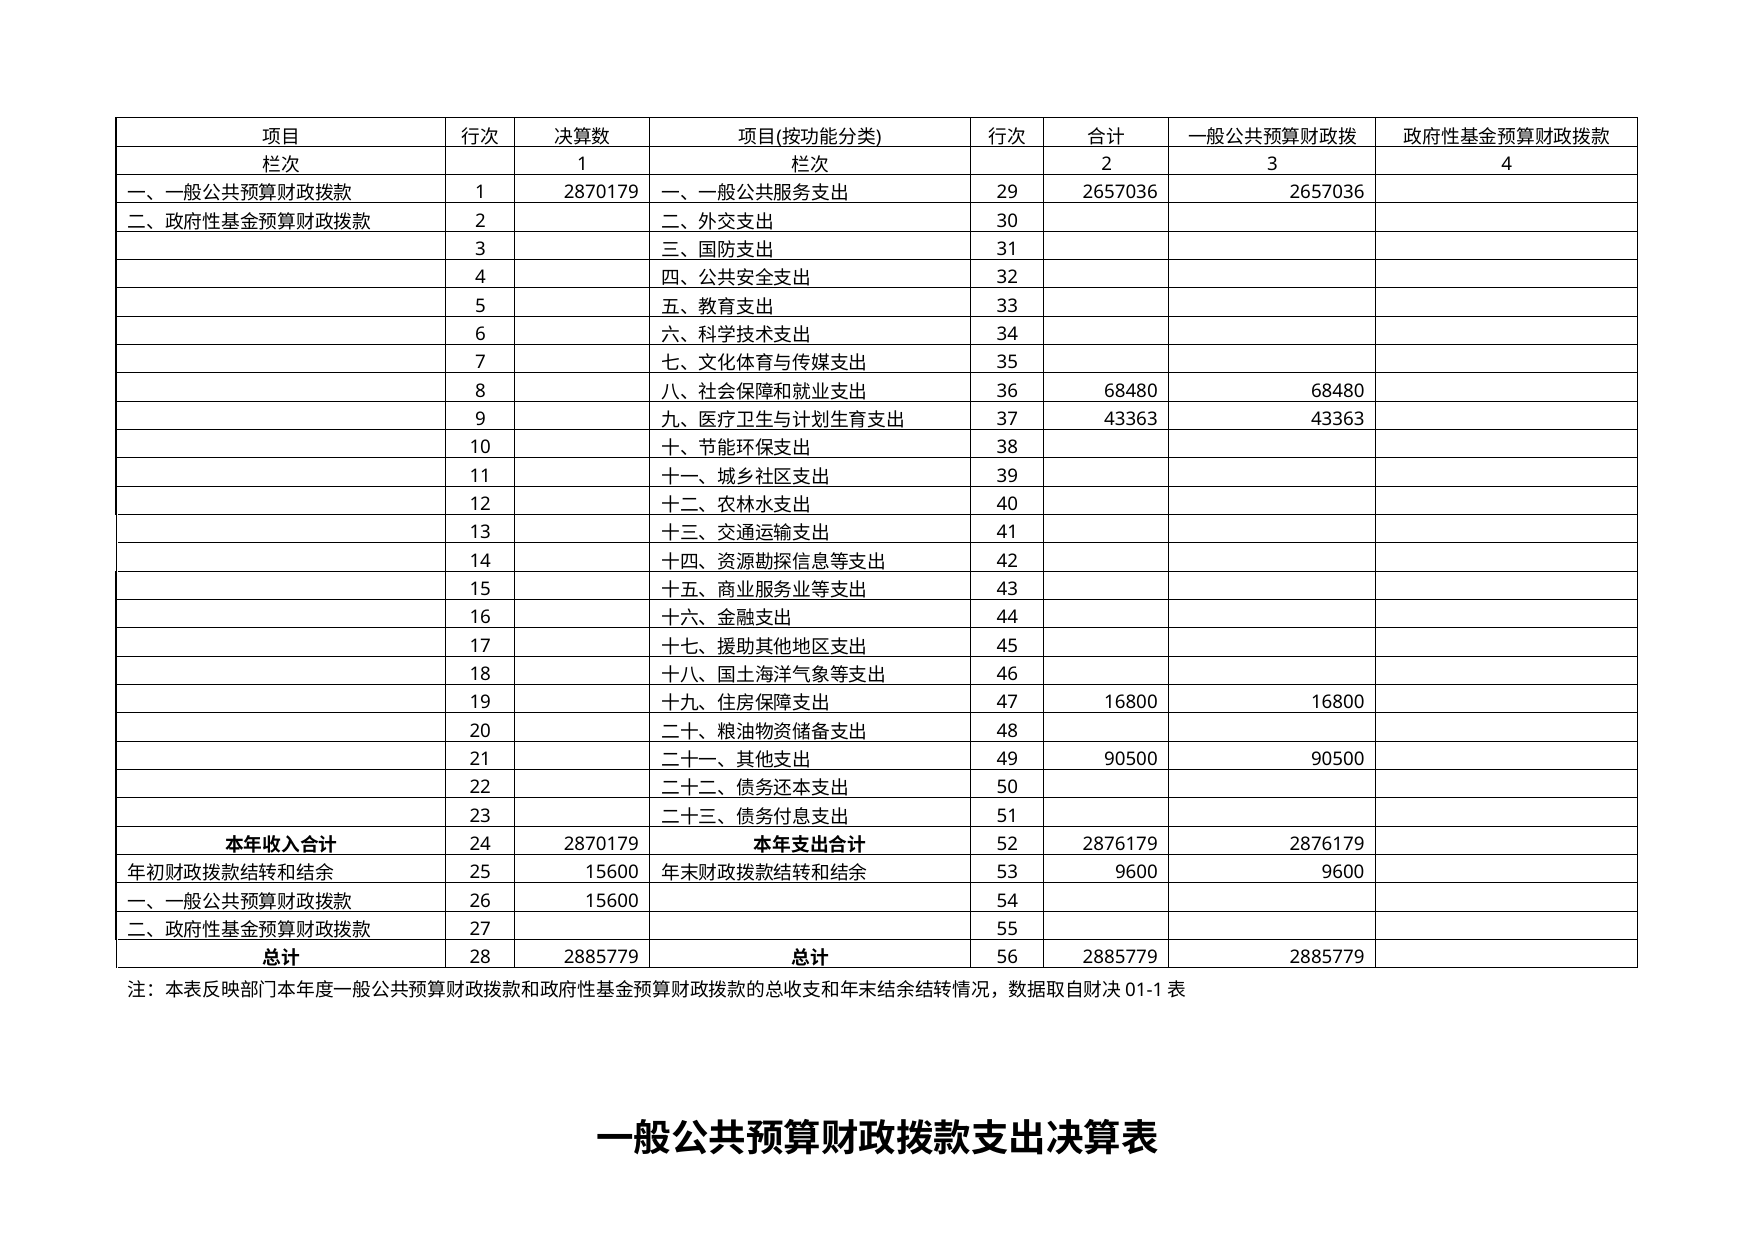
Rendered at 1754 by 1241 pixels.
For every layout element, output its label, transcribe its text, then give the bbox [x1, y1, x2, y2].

table_cell [117, 288, 445, 316]
table_cell 13 [446, 515, 514, 542]
table_cell [117, 657, 445, 684]
table_cell [117, 345, 445, 372]
table_cell 16 [446, 600, 514, 627]
table_cell 六、科学技术支出 [650, 317, 970, 344]
table_cell [1044, 430, 1168, 457]
table_cell [117, 685, 445, 712]
table_cell 十七、援助其他地区支出 [650, 628, 970, 656]
table_cell [1376, 912, 1637, 939]
table_cell [1376, 515, 1637, 542]
table_cell [1376, 175, 1637, 202]
table_cell [515, 487, 649, 514]
table_cell [515, 515, 649, 542]
table_cell [1376, 203, 1637, 231]
table_cell 十八、国土海洋气象等支出 [650, 657, 970, 684]
table_cell [117, 572, 445, 599]
table_cell 5 [446, 288, 514, 316]
table_cell 33 [971, 288, 1043, 316]
table_cell [515, 430, 649, 457]
table_cell [117, 430, 445, 457]
table_cell [1044, 912, 1168, 939]
table_cell 2885779 [515, 940, 649, 967]
table_cell 八、社会保障和就业支出 [650, 373, 970, 401]
table_cell 9600 [1169, 855, 1375, 882]
table_cell [117, 458, 445, 486]
table_cell 26 [446, 883, 514, 911]
table_cell 8 [446, 373, 514, 401]
table_cell 38 [971, 430, 1043, 457]
table_cell [971, 147, 1043, 174]
table_cell [515, 543, 649, 571]
table_cell [515, 912, 649, 939]
table_cell [1376, 260, 1637, 287]
table_cell [1376, 685, 1637, 712]
table_cell [1376, 232, 1637, 259]
table_cell [515, 798, 649, 826]
table_cell [1376, 827, 1637, 854]
table_cell 十二、农林水支出 [650, 487, 970, 514]
table_cell 三、国防支出 [650, 232, 970, 259]
table_cell [1376, 657, 1637, 684]
table_cell 二、外交支出 [650, 203, 970, 231]
table_cell [1169, 912, 1375, 939]
table_cell 1 [446, 175, 514, 202]
table_cell [1376, 798, 1637, 826]
table_cell [1376, 487, 1637, 514]
table_cell [515, 458, 649, 486]
table_cell 48 [971, 713, 1043, 741]
table_cell [515, 232, 649, 259]
table_cell 19 [446, 685, 514, 712]
table_cell 十三、交通运输支出 [650, 515, 970, 542]
table_cell [1376, 940, 1637, 967]
table_cell [1044, 232, 1168, 259]
table_cell 43363 [1169, 402, 1375, 429]
table_cell [515, 685, 649, 712]
table_cell 35 [971, 345, 1043, 372]
table_cell 行次 [446, 118, 514, 146]
table_cell 二十、粮油物资储备支出 [650, 713, 970, 741]
table_cell [1044, 628, 1168, 656]
table_cell 50 [971, 770, 1043, 797]
table_cell 年初财政拨款结转和结余 [117, 855, 445, 882]
table_header 一般公共预算财政拨款支出决算表 [310, 1042, 1443, 1169]
table_cell [1376, 543, 1637, 571]
table_cell 20 [446, 713, 514, 741]
table_cell [1376, 402, 1637, 429]
table_cell 9 [446, 402, 514, 429]
table_cell 4 [446, 260, 514, 287]
table_cell [117, 260, 445, 287]
table_cell 十一、城乡社区支出 [650, 458, 970, 486]
table_cell 27 [446, 912, 514, 939]
table_cell 15600 [515, 855, 649, 882]
table_cell 15 [446, 572, 514, 599]
table_cell [117, 600, 445, 627]
table_cell [1376, 345, 1637, 372]
table_cell [1169, 628, 1375, 656]
table_cell 45 [971, 628, 1043, 656]
table_cell 本年收入合计 [117, 827, 445, 854]
table_cell 90500 [1044, 742, 1168, 769]
table_cell 12 [446, 487, 514, 514]
table_cell 一般公共预算财政拨款 [1169, 118, 1375, 146]
table_cell [117, 713, 445, 741]
table_cell 56 [971, 940, 1043, 967]
table_cell [1044, 883, 1168, 911]
table_cell [1169, 430, 1375, 457]
table_cell 注：本表反映部门本年度一般公共预算财政拨款和政府性基金预算财政拨款的总收支和年末结余结转情况，数据取自财决01-1表 [116, 968, 1638, 1009]
table_cell 15600 [515, 883, 649, 911]
table_cell 项目(按功能分类) [650, 118, 970, 146]
table_cell [1044, 657, 1168, 684]
table_cell 32 [971, 260, 1043, 287]
table_cell [117, 742, 445, 769]
table_cell 十九、住房保障支出 [650, 685, 970, 712]
table_cell [117, 487, 445, 514]
table_cell 2885779 [1169, 940, 1375, 967]
table_cell 政府性基金预算财政拨款 [1376, 118, 1637, 146]
table_cell [1169, 515, 1375, 542]
table_cell 3 [1169, 147, 1375, 174]
table_cell 栏次 [650, 147, 970, 174]
table_cell 9600 [1044, 855, 1168, 882]
table_cell [1169, 798, 1375, 826]
table_cell 2657036 [1044, 175, 1168, 202]
table_cell [1376, 572, 1637, 599]
table_cell [117, 373, 445, 401]
table_cell [117, 770, 445, 797]
table_cell 68480 [1169, 373, 1375, 401]
table_cell 2 [446, 203, 514, 231]
table_cell [1169, 657, 1375, 684]
table_cell [515, 657, 649, 684]
table_cell [117, 402, 445, 429]
table_cell 五、教育支出 [650, 288, 970, 316]
table_cell [515, 317, 649, 344]
table_cell [1044, 203, 1168, 231]
table_cell [1376, 600, 1637, 627]
table_cell [515, 260, 649, 287]
table_cell 十、节能环保支出 [650, 430, 970, 457]
table_cell 栏次 [117, 147, 445, 174]
table_cell [1169, 572, 1375, 599]
table_cell [1044, 798, 1168, 826]
table_cell [515, 572, 649, 599]
table_cell [1169, 600, 1375, 627]
table_cell 24 [446, 827, 514, 854]
table_cell [1376, 742, 1637, 769]
table_cell 41 [971, 515, 1043, 542]
table_cell [1044, 458, 1168, 486]
table_cell 10 [446, 430, 514, 457]
table_cell 23 [446, 798, 514, 826]
table_cell 3 [446, 232, 514, 259]
table_cell [446, 147, 514, 174]
table_cell [650, 883, 970, 911]
table_cell [1376, 855, 1637, 882]
table_cell 44 [971, 600, 1043, 627]
table_cell 22 [446, 770, 514, 797]
table_cell 55 [971, 912, 1043, 939]
table_cell 30 [971, 203, 1043, 231]
table_cell 决算数 [515, 118, 649, 146]
table_cell 2885779 [1044, 940, 1168, 967]
table_cell 行次 [971, 118, 1043, 146]
table_cell 29 [971, 175, 1043, 202]
table_cell 43 [971, 572, 1043, 599]
table_cell 本年支出合计 [650, 827, 970, 854]
table_cell [1044, 288, 1168, 316]
table_cell 6 [446, 317, 514, 344]
table_cell [515, 288, 649, 316]
table_cell 十六、金融支出 [650, 600, 970, 627]
table_cell 二十二、债务还本支出 [650, 770, 970, 797]
table_cell 40 [971, 487, 1043, 514]
table_cell [117, 798, 445, 826]
table_cell 28 [446, 940, 514, 967]
table_cell [515, 770, 649, 797]
table_cell 39 [971, 458, 1043, 486]
table_cell 17 [446, 628, 514, 656]
table_cell 90500 [1169, 742, 1375, 769]
table_cell [1169, 203, 1375, 231]
table_cell 54 [971, 883, 1043, 911]
table_cell [1169, 260, 1375, 287]
table_cell 31 [971, 232, 1043, 259]
table_cell 九、医疗卫生与计划生育支出 [650, 402, 970, 429]
table_cell 2870179 [515, 827, 649, 854]
table_cell 一、一般公共预算财政拨款 [117, 883, 445, 911]
table_cell [650, 912, 970, 939]
table_cell 二十三、债务付息支出 [650, 798, 970, 826]
table_cell [1044, 713, 1168, 741]
table_cell 总计 [650, 940, 970, 967]
table_cell [1044, 345, 1168, 372]
table_cell 一、一般公共服务支出 [650, 175, 970, 202]
table_cell [1376, 288, 1637, 316]
table_cell 16800 [1169, 685, 1375, 712]
table_cell 43363 [1044, 402, 1168, 429]
table_cell 7 [446, 345, 514, 372]
table_cell 合计 [1044, 118, 1168, 146]
table_cell 2 [1044, 147, 1168, 174]
table_cell 46 [971, 657, 1043, 684]
table_cell [1044, 600, 1168, 627]
table_cell [1044, 572, 1168, 599]
table_cell 36 [971, 373, 1043, 401]
table_cell 2657036 [1169, 175, 1375, 202]
table_cell [1169, 883, 1375, 911]
table_cell 2876179 [1169, 827, 1375, 854]
table_cell 51 [971, 798, 1043, 826]
table_cell [515, 373, 649, 401]
table_cell [1169, 543, 1375, 571]
table_cell [515, 600, 649, 627]
table_cell [515, 402, 649, 429]
table_cell 一、一般公共预算财政拨款 [117, 175, 445, 202]
table_cell [515, 628, 649, 656]
table_cell 53 [971, 855, 1043, 882]
table_cell [1376, 770, 1637, 797]
table_cell [117, 317, 445, 344]
table_cell [1376, 458, 1637, 486]
table_cell 18 [446, 657, 514, 684]
table_cell [515, 203, 649, 231]
table_cell 七、文化体育与传媒支出 [650, 345, 970, 372]
table_cell 2870179 [515, 175, 649, 202]
table_cell 2876179 [1044, 827, 1168, 854]
table_cell 47 [971, 685, 1043, 712]
table_cell 项目 [117, 118, 445, 146]
table_cell [1044, 770, 1168, 797]
table_cell [1044, 515, 1168, 542]
table_cell 52 [971, 827, 1043, 854]
table_cell [117, 543, 445, 571]
table_cell [1169, 232, 1375, 259]
table_cell 总计 [117, 940, 445, 967]
table_cell [1376, 430, 1637, 457]
table_cell 14 [446, 543, 514, 571]
table_cell [1169, 770, 1375, 797]
table_cell [1169, 317, 1375, 344]
table_cell [1376, 883, 1637, 911]
table_cell 二十一、其他支出 [650, 742, 970, 769]
table_cell 42 [971, 543, 1043, 571]
table_cell 21 [446, 742, 514, 769]
table_cell [1169, 458, 1375, 486]
table_cell 四、公共安全支出 [650, 260, 970, 287]
table_cell [515, 713, 649, 741]
table_cell [1044, 487, 1168, 514]
table_cell 二、政府性基金预算财政拨款 [117, 912, 445, 939]
table_cell [117, 628, 445, 656]
table_cell 16800 [1044, 685, 1168, 712]
table_cell 25 [446, 855, 514, 882]
table_cell [1376, 628, 1637, 656]
table_cell [1044, 543, 1168, 571]
table_cell 68480 68480 [1044, 373, 1168, 401]
table_cell [1169, 288, 1375, 316]
table_cell 37 [971, 402, 1043, 429]
table_cell 二、政府性基金预算财政拨款 [117, 203, 445, 231]
table_cell [1376, 713, 1637, 741]
table_cell [117, 515, 445, 542]
table_cell 49 [971, 742, 1043, 769]
table_cell 十四、资源勘探信息等支出 [650, 543, 970, 571]
table_cell 十五、商业服务业等支出 [650, 572, 970, 599]
table_cell [515, 742, 649, 769]
table_cell 34 [971, 317, 1043, 344]
table_cell [1044, 317, 1168, 344]
table_cell 1 [515, 147, 649, 174]
table_cell [1376, 317, 1637, 344]
table_cell [1169, 487, 1375, 514]
table_cell [1376, 373, 1637, 401]
table_cell 11 [446, 458, 514, 486]
table_cell [1169, 345, 1375, 372]
table_cell [515, 345, 649, 372]
table_cell [1044, 260, 1168, 287]
table_cell [117, 232, 445, 259]
table_cell 年末财政拨款结转和结余 [650, 855, 970, 882]
table_cell [1169, 713, 1375, 741]
table_cell 4 [1376, 147, 1637, 174]
